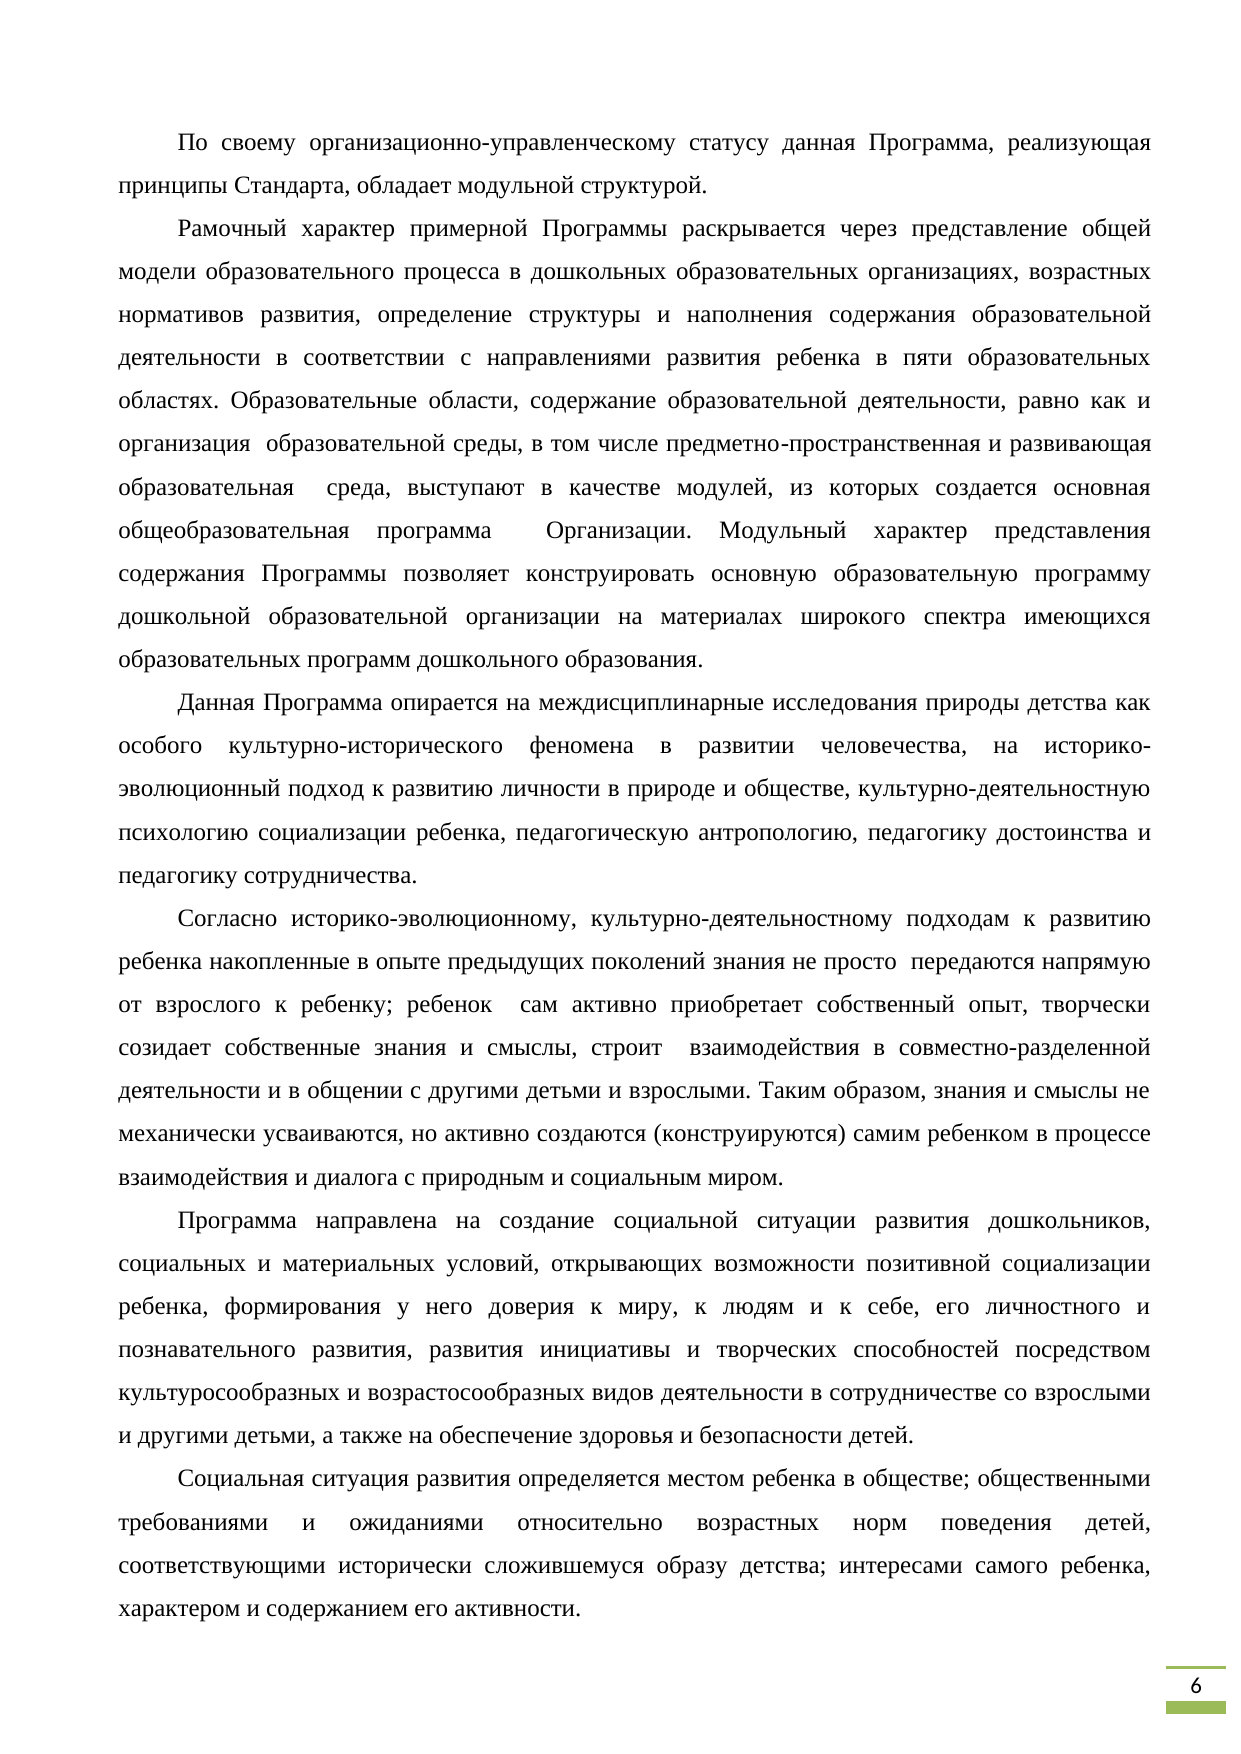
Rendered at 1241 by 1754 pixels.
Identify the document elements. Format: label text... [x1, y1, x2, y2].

text Социальная ситуация развития определяется местом ребенка в обществе; общественными требованиями и ожиданиями относительно возрастных норм поведения детей, соответствующими исторически сложившемуся образу детства; интересами самого ребенка, характером и содержанием его активности. [118, 1463, 1152, 1622]
text По своему организационно-управленческому статусу данная Программа, реализующая принципы Стандарта, обладает модульной структурой. [118, 127, 1152, 198]
text Программа направлена на создание социальной ситуации развития дошкольников, социальных и материальных условий, открывающих возможности позитивной социализации ребенка, формирования у него доверия к миру, к людям и к себе, его личностного и познавательного развития, развития инициативы и творческих способностей посредством культуросообразных и возрастосообразных видов деятельности в сотрудничестве со взрослыми и другими детьми, а также на обеспечение здоровья и безопасности детей. [118, 1205, 1152, 1449]
text Рамочный характер примерной Программы раскрывается через представление общей модели образовательного процесса в дошкольных образовательных организациях, возрастных нормативов развития, определение структуры и наполнения содержания образовательной деятельности в соответствии с направлениями развития ребенка в пяти образовательных областях. Образовательные области, содержание образовательной деятельности, равно как и организация образовательной среды, в том числе предметно-пространственная и развивающая образовательная среда, выступают в качестве модулей, из которых создается основная общеобразовательная программа Организации. Модульный характер представления содержания Программы позволяет конструировать основную образовательную программу дошкольной образовательной организации на материалах широкого спектра имеющихся образовательных программ дошкольного образования. [118, 213, 1152, 673]
text Данная Программа опирается на междисциплинарные исследования природы детства как особого культурно-исторического феномена в развитии человечества, на историко-эволюционный подход к развитию личности в природе и обществе, культурно-деятельностную психологию социализации ребенка, педагогическую антропологию, педагогику достоинства и педагогику сотрудничества. [118, 687, 1152, 888]
text Согласно историко-эволюционному, культурно-деятельностному подходам к развитию ребенка накопленные в опыте предыдущих поколений знания не просто передаются напрямую от взрослого к ребенку; ребенок сам активно приобретает собственный опыт, творчески созидает собственные знания и смыслы, строит взаимодействия в совместно-разделенной деятельности и в общении с другими детьми и взрослыми. Таким образом, знания и смыслы не механически усваиваются, но активно создаются (конструируются) самим ребенком в процессе взаимодействия и диалога с природным и социальным миром. [118, 903, 1152, 1190]
